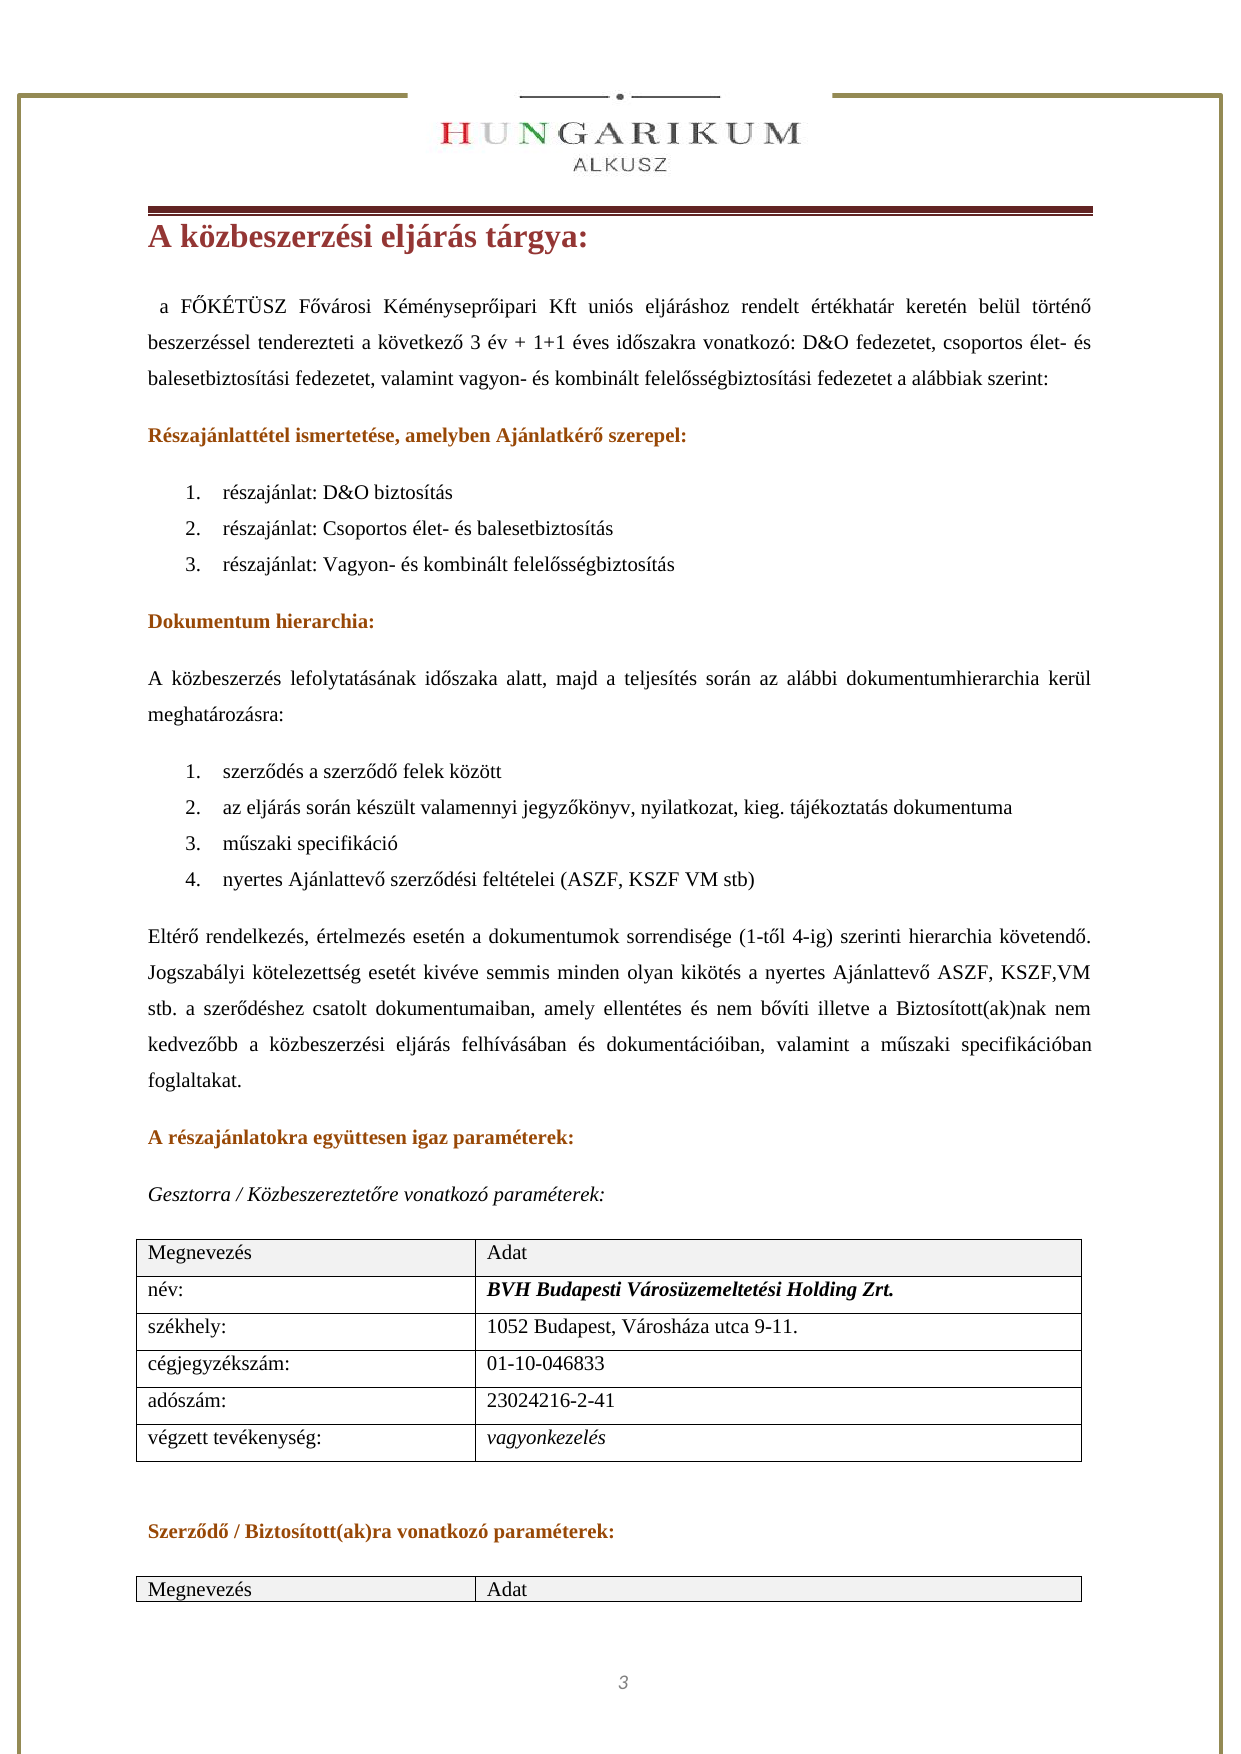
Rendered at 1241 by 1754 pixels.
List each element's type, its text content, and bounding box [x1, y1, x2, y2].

list szerződés a szerződő felek között [185, 759, 1093, 783]
text Eltérő rendelkezés, értelmezés esetén a dokumentumok sorrendisége (1-től 4-ig) szerinti hierarchia követendő. Jogszabályi kötelezettség esetét kivéve semmis minden olyan kikötés a nyertes Ajánlattevő ASZF, KSZF,VM stb. a szerődéshez csatolt dokumentumaiban, amely ellentétes és nem bővíti illetve a Biztosított(ak)nak nem kedvezőbb a közbeszerzési eljárás felhívásában és dokumentációiban, valamint a műszaki specifikációban foglaltakat. [148, 924, 1093, 1092]
text Dokumentum hierarchia: [148, 609, 1093, 633]
text Gesztorra / Közbeszereztetőre vonatkozó paraméterek: [148, 1182, 1093, 1206]
table_header Adat [476, 1577, 1081, 1601]
list nyertes Ajánlattevő szerződési feltételei (ASZF, KSZF VM stb) [185, 867, 1093, 891]
table_cell vagyonkezelés [476, 1425, 1081, 1461]
list az eljárás során készült valamennyi jegyzőkönyv, nyilatkozat, kieg. tájékoztatás dokumentuma [185, 795, 1093, 819]
text Szerződő / Biztosított(ak)ra vonatkozó paraméterek: [148, 1519, 1093, 1543]
text Részajánlattétel ismertetése, amelyben Ajánlatkérő szerepel: [148, 423, 1093, 447]
table_header Megnevezés [137, 1577, 475, 1601]
picture [407, 59, 833, 205]
table_cell végzett tevékenység: [137, 1425, 475, 1461]
list részajánlat: D&O biztosítás [185, 480, 1093, 504]
text A közbeszerzés lefolytatásának időszaka alatt, majd a teljesítés során az alábbi dokumentumhierarchia kerül meghatározásra: [148, 666, 1093, 726]
table_header Adat [476, 1240, 1081, 1276]
table_cell 01-10-046833 [476, 1351, 1081, 1387]
table_cell név: [137, 1277, 475, 1313]
table_cell cégjegyzékszám: [137, 1351, 475, 1387]
table_cell székhely: [137, 1314, 475, 1350]
list műszaki specifikáció [185, 831, 1093, 855]
table_header Megnevezés [137, 1240, 475, 1276]
table_cell 1052 Budapest, Városháza utca 9-11. [476, 1314, 1081, 1350]
table_cell BVH Budapesti Városüzemeltetési Holding Zrt. [476, 1277, 1081, 1313]
table_cell adószám: [137, 1388, 475, 1424]
text a FŐKÉTÜSZ Fővárosi Kéményseprőipari Kft uniós eljáráshoz rendelt értékhatár keretén belül történő beszerzéssel tenderezteti a következő 3 év + 1+1 éves időszakra vonatkozó: D&O fedezetet, csoportos élet- és balesetbiztosítási fedezetet, valamint vagyon- és kombinált felelősségbiztosítási fedezetet a alábbiak szerint: [148, 294, 1093, 390]
text A közbeszerzési eljárás tárgya: [148, 216, 1093, 254]
text A részajánlatokra együttesen igaz paraméterek: [148, 1125, 1093, 1149]
list részajánlat: Vagyon- és kombinált felelősségbiztosítás [185, 552, 1093, 576]
list részajánlat: Csoportos élet- és balesetbiztosítás [185, 516, 1093, 540]
table_cell 23024216-2-41 [476, 1388, 1081, 1424]
